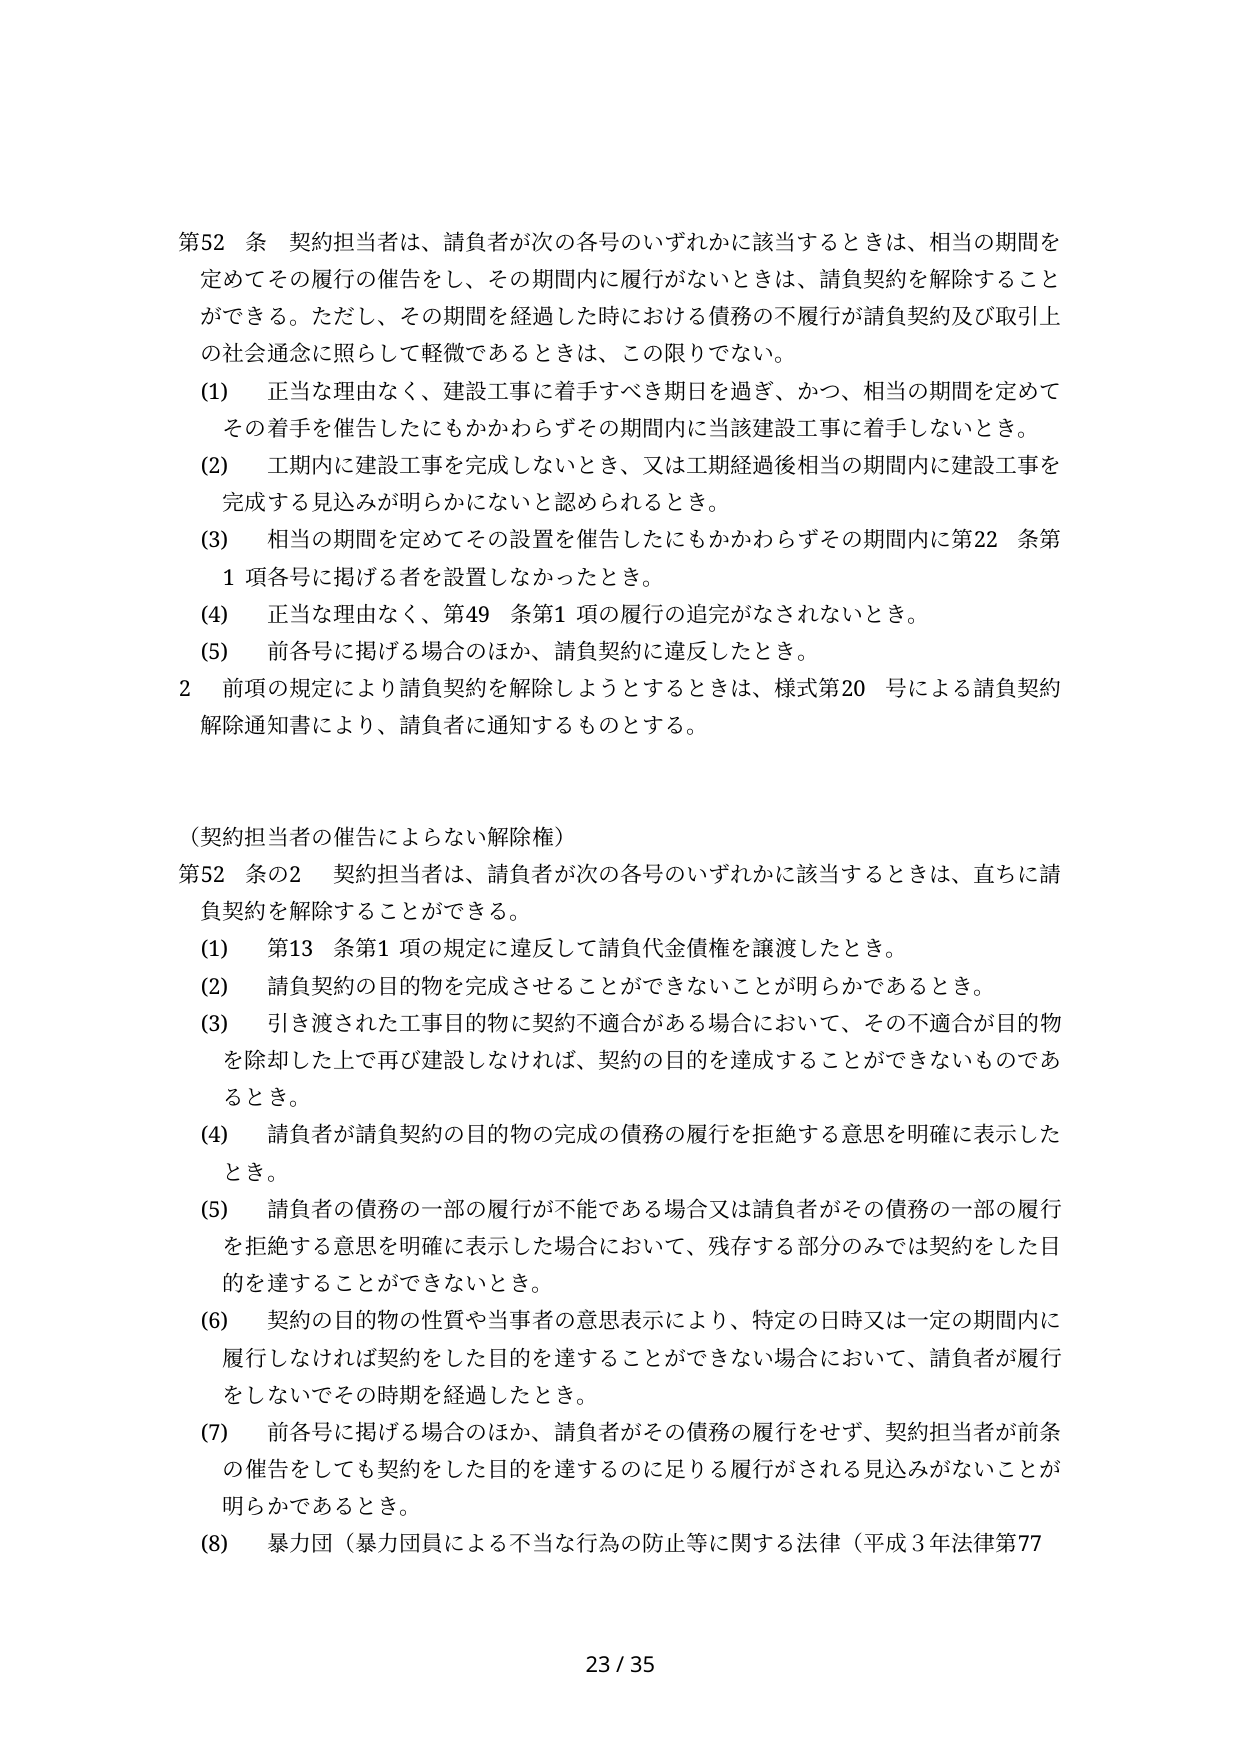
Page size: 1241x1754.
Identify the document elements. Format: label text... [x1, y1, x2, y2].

text （契約担当者の催告によらない解除権） [178, 817, 1062, 854]
text (4) 正当な理由なく、第49条第1項の履行の追完がなされないとき。 [199, 594, 1062, 631]
text (4) 請負者が請負契約の目的物の完成の債務の履行を拒絶する意思を明確に表示したとき。 [199, 1115, 1062, 1189]
text (1) 正当な理由なく、建設工事に着手すべき期日を過ぎ、かつ、相当の期間を定めてその着手を催告したにもかかわらずその期間内に当該建設工事に着手しないとき。 [199, 371, 1062, 445]
text (3) 相当の期間を定めてその設置を催告したにもかかわらずその期間内に第22条第1項各号に掲げる者を設置しなかったとき。 [199, 520, 1062, 594]
text 2 前項の規定により請負契約を解除しようとするときは、様式第20号による請負契約解除通知書により、請負者に通知するものとする。 [178, 668, 1062, 743]
text (1) 第13条第1項の規定に違反して請負代金債権を譲渡したとき。 [199, 929, 1062, 966]
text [199, 1524, 1062, 1561]
text (2) 請負契約の目的物を完成させることができないことが明らかであるとき。 [199, 966, 1062, 1003]
text 第52条の2 契約担当者は、請負者が次の各号のいずれかに該当するときは、直ちに請負契約を解除することができる。 [178, 854, 1062, 929]
text 第52条 契約担当者は、請負者が次の各号のいずれかに該当するときは、相当の期間を定めてその履行の催告をし、その期間内に履行がないときは、請負契約を解除することができる。ただし、その期間を経過した時における債務の不履行が請負契約及び取引上の社会通念に照らして軽微であるときは、この限りでない。 [178, 222, 1062, 371]
text (5) 請負者の債務の一部の履行が不能である場合又は請負者がその債務の一部の履行を拒絶する意思を明確に表示した場合において、残存する部分のみでは契約をした目的を達することができないとき。 [199, 1189, 1062, 1301]
text (5) 前各号に掲げる場合のほか、請負契約に違反したとき。 [199, 631, 1062, 668]
text (6) 契約の目的物の性質や当事者の意思表示により、特定の日時又は一定の期間内に履行しなければ契約をした目的を達することができない場合において、請負者が履行をしないでその時期を経過したとき。 [199, 1301, 1062, 1412]
text (7) 前各号に掲げる場合のほか、請負者がその債務の履行をせず、契約担当者が前条の催告をしても契約をした目的を達するのに足りる履行がされる見込みがないことが明らかであるとき。 [199, 1412, 1062, 1524]
text (3) 引き渡された工事目的物に契約不適合がある場合において、その不適合が目的物を除却した上で再び建設しなければ、契約の目的を達成することができないものであるとき。 [199, 1003, 1062, 1115]
text (2) 工期内に建設工事を完成しないとき、又は工期経過後相当の期間内に建設工事を完成する見込みが明らかにないと認められるとき。 [199, 445, 1062, 520]
